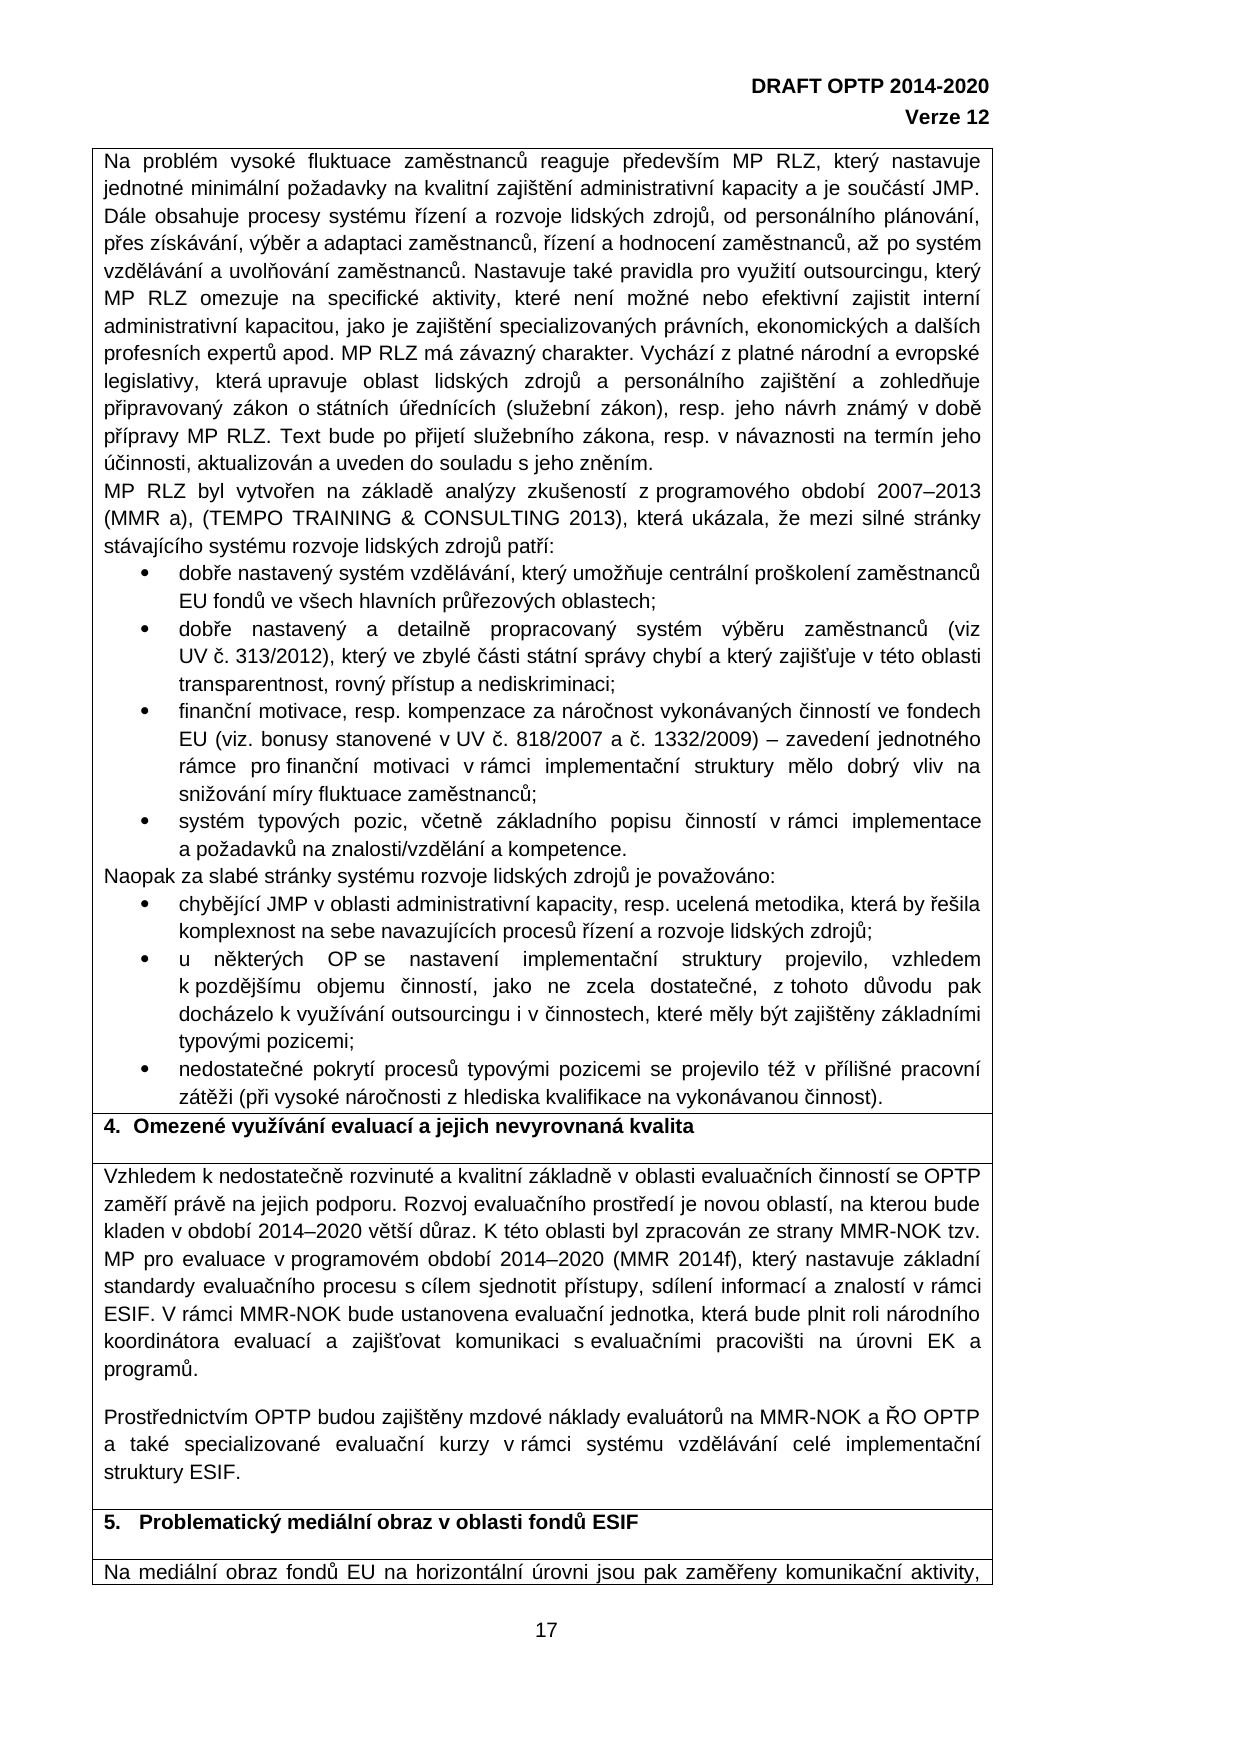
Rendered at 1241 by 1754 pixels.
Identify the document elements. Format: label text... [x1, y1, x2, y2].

table_cell Problematický mediální obraz v oblasti fondů ESIF [93, 1510, 992, 1559]
table_cell Omezené využívání evaluací a jejich nevyrovnaná kvalita [93, 1114, 992, 1163]
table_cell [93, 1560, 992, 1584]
table_cell Vzhledem k nedostatečně rozvinuté a kvalitní základně v oblasti evaluačních činností se OPTP zaměří právě na jejich podporu. Rozvoj evaluačního prostředí je novou oblastí, na kterou bude kladen v období 2014–2020 větší důraz. K této oblasti byl zpracován ze strany MMR-NOK tzv. MP pro evaluace v programovém období 2014–2020 (MMR 2014f), který nastavuje základní standardy evaluačního procesu s cílem sjednotit přístupy, sdílení informací a znalostí v rámci ESIF. V rámci MMR-NOK bude ustanovena evaluační jednotka, která bude plnit roli národního koordinátora evaluací a zajišťovat komunikaci s evaluačními pracovišti na úrovni EK a programů. Prostřednictvím OPTP budou zajištěny mzdové náklady evaluátorů na MMR-NOK a ŘO OPTP a také specializované evaluační kurzy v rámci systému vzdělávání celé implementační struktury ESIF. [93, 1164, 992, 1509]
table_cell Na problém vysoké fluktuace zaměstnanců reaguje především MP RLZ, který nastavuje jednotné minimální požadavky na kvalitní zajištění administrativní kapacity a je součástí JMP. Dále obsahuje procesy systému řízení a rozvoje lidských zdrojů, od personálního plánování, přes získávání, výběr a adaptaci zaměstnanců, řízení a hodnocení zaměstnanců, až po systém vzdělávání a uvolňování zaměstnanců. Nastavuje také pravidla pro využití outsourcingu, který MP RLZ omezuje na specifické aktivity, které není možné nebo efektivní zajistit interní administrativní kapacitou, jako je zajištění specializovaných právních, ekonomických a dalších profesních expertů apod. MP RLZ má závazný charakter. Vychází z platné národní a evropské legislativy, která upravuje oblast lidských zdrojů a personálního zajištění a zohledňuje připravovaný zákon o státních úřednících (služební zákon), resp. jeho návrh známý v době přípravy MP RLZ. Text bude po přijetí služebního zákona, resp. v návaznosti na termín jeho účinnosti, aktualizován a uveden do souladu s jeho zněním. MP RLZ byl vytvořen na základě analýzy zkušeností z programového období 2007–2013 (MMR a), (TEMPO TRAINING & CONSULTING 2013), která ukázala, že mezi silné stránky stávajícího systému rozvoje lidských zdrojů patří: dobře nastavený systém vzdělávání, který umožňuje centrální proškolení zaměstnanců EU fondů ve všech hlavních průřezových oblastech; dobře nastavený a detailně propracovaný systém výběru zaměstnanců (viz UV č. 313/2012), který ve zbylé části státní správy chybí a který zajišťuje v této oblasti transparentnost, rovný přístup a nediskriminaci; finanční motivace, resp. kompenzace za náročnost vykonávaných činností ve fondech EU (viz. bonusy stanovené v UV č. 818/2007 a č. 1332/2009) – zavedení jednotného rámce pro finanční motivaci v rámci implementační struktury mělo dobrý vliv na snižování míry fluktuace zaměstnanců; systém typových pozic, včetně základního popisu činností v rámci implementace a požadavků na znalosti/vzdělání a kompetence. Naopak za slabé stránky systému rozvoje lidských zdrojů je považováno: chybějící JMP v oblasti administrativní kapacity, resp. ucelená metodika, která by řešila komplexnost na sebe navazujících procesů řízení a rozvoje lidských zdrojů; u některých OP se nastavení implementační struktury projevilo, vzhledem k pozdějšímu objemu činností, jako ne zcela dostatečné, z tohoto důvodu pak docházelo k využívání outsourcingu i v činnostech, které měly být zajištěny základními typovými pozicemi; nedostatečné pokrytí procesů typovými pozicemi se projevilo též v přílišné pracovní zátěži (při vysoké náročnosti z hlediska kvalifikace na vykonávanou činnost). [93, 149, 992, 1113]
